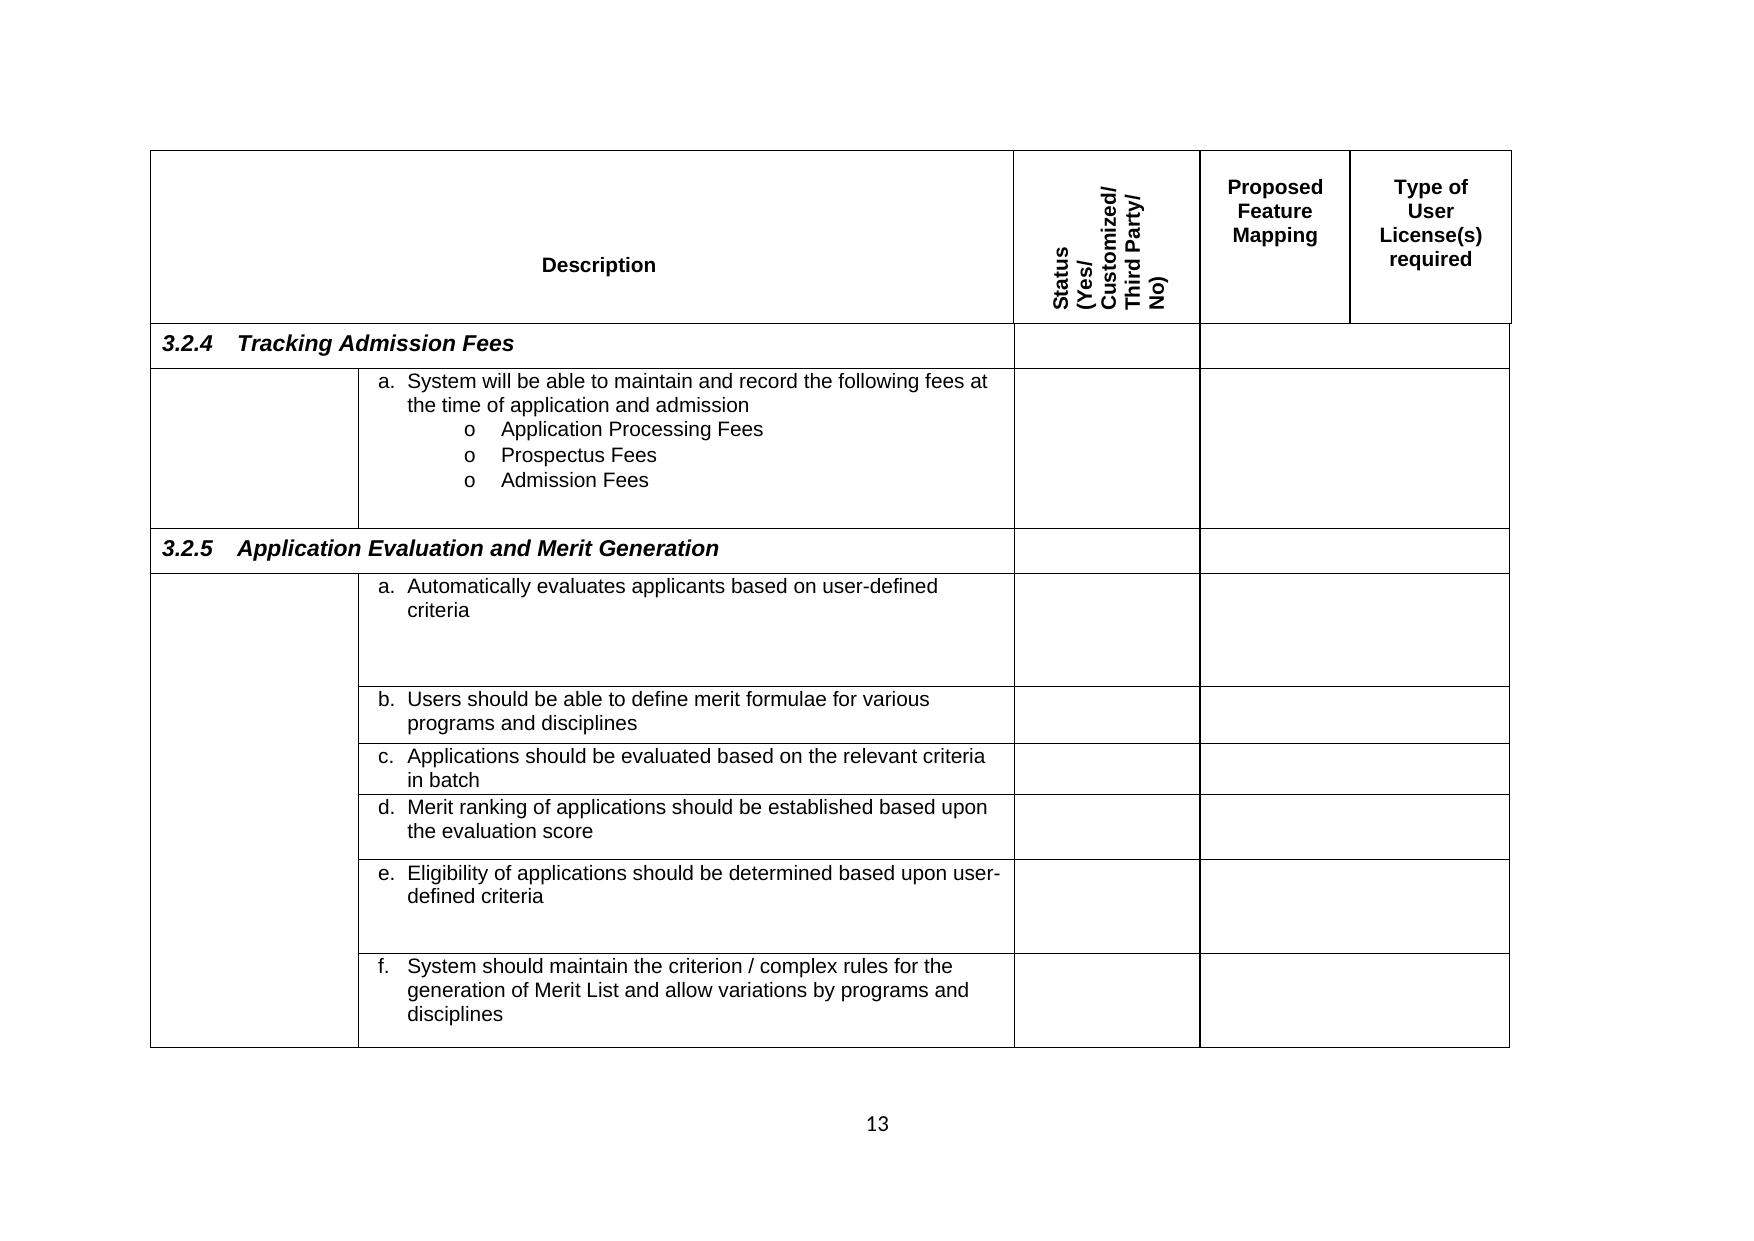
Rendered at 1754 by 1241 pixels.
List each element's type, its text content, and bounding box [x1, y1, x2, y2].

table_header Proposed Feature Mapping [1201, 151, 1349, 323]
table_cell [1015, 954, 1199, 1047]
table_cell [1201, 795, 1509, 859]
table_header Description [151, 151, 1013, 323]
table_cell [1015, 369, 1199, 528]
table_cell [1201, 369, 1509, 528]
table_cell [151, 574, 358, 1047]
table_header Status (Yes/ Customized/ Third Party/ No) [1014, 151, 1199, 323]
table_cell [1201, 954, 1509, 1047]
table_cell [1201, 324, 1509, 368]
table_cell Users should be able to define merit formulae for various programs and disciplines [359, 687, 1014, 743]
table_cell Applications should be evaluated based on the relevant criteria in batch [359, 744, 1014, 794]
table_cell Eligibility of applications should be determined based upon user-defined criteria [359, 860, 1014, 953]
table_cell [151, 369, 358, 528]
table_cell Tracking Admission Fees [151, 324, 1014, 368]
table_header Type of User License(s) required [1351, 151, 1511, 323]
table_cell Application Evaluation and Merit Generation [151, 529, 1014, 573]
table_cell [1015, 574, 1199, 686]
table_cell [1015, 687, 1199, 743]
table_cell Automatically evaluates applicants based on user-defined criteria [359, 574, 1014, 686]
table_cell [1015, 860, 1199, 953]
table_cell System should maintain the criterion / complex rules for the generation of Merit List and allow variations by programs and disciplines [359, 954, 1014, 1047]
table_cell [1015, 795, 1199, 859]
table_cell [1201, 860, 1509, 953]
table_cell [1201, 744, 1509, 794]
table_cell Merit ranking of applications should be established based upon the evaluation score [359, 795, 1014, 859]
table_cell [1201, 574, 1509, 686]
table_cell [1015, 324, 1199, 368]
table_cell System will be able to maintain and record the following fees at the time of application and admission Application Processing Fees Prospectus Fees Admission Fees [359, 369, 1014, 528]
table_cell [1015, 744, 1199, 794]
table_cell [1201, 529, 1509, 573]
table_cell [1015, 529, 1199, 573]
table_cell [1201, 687, 1509, 743]
